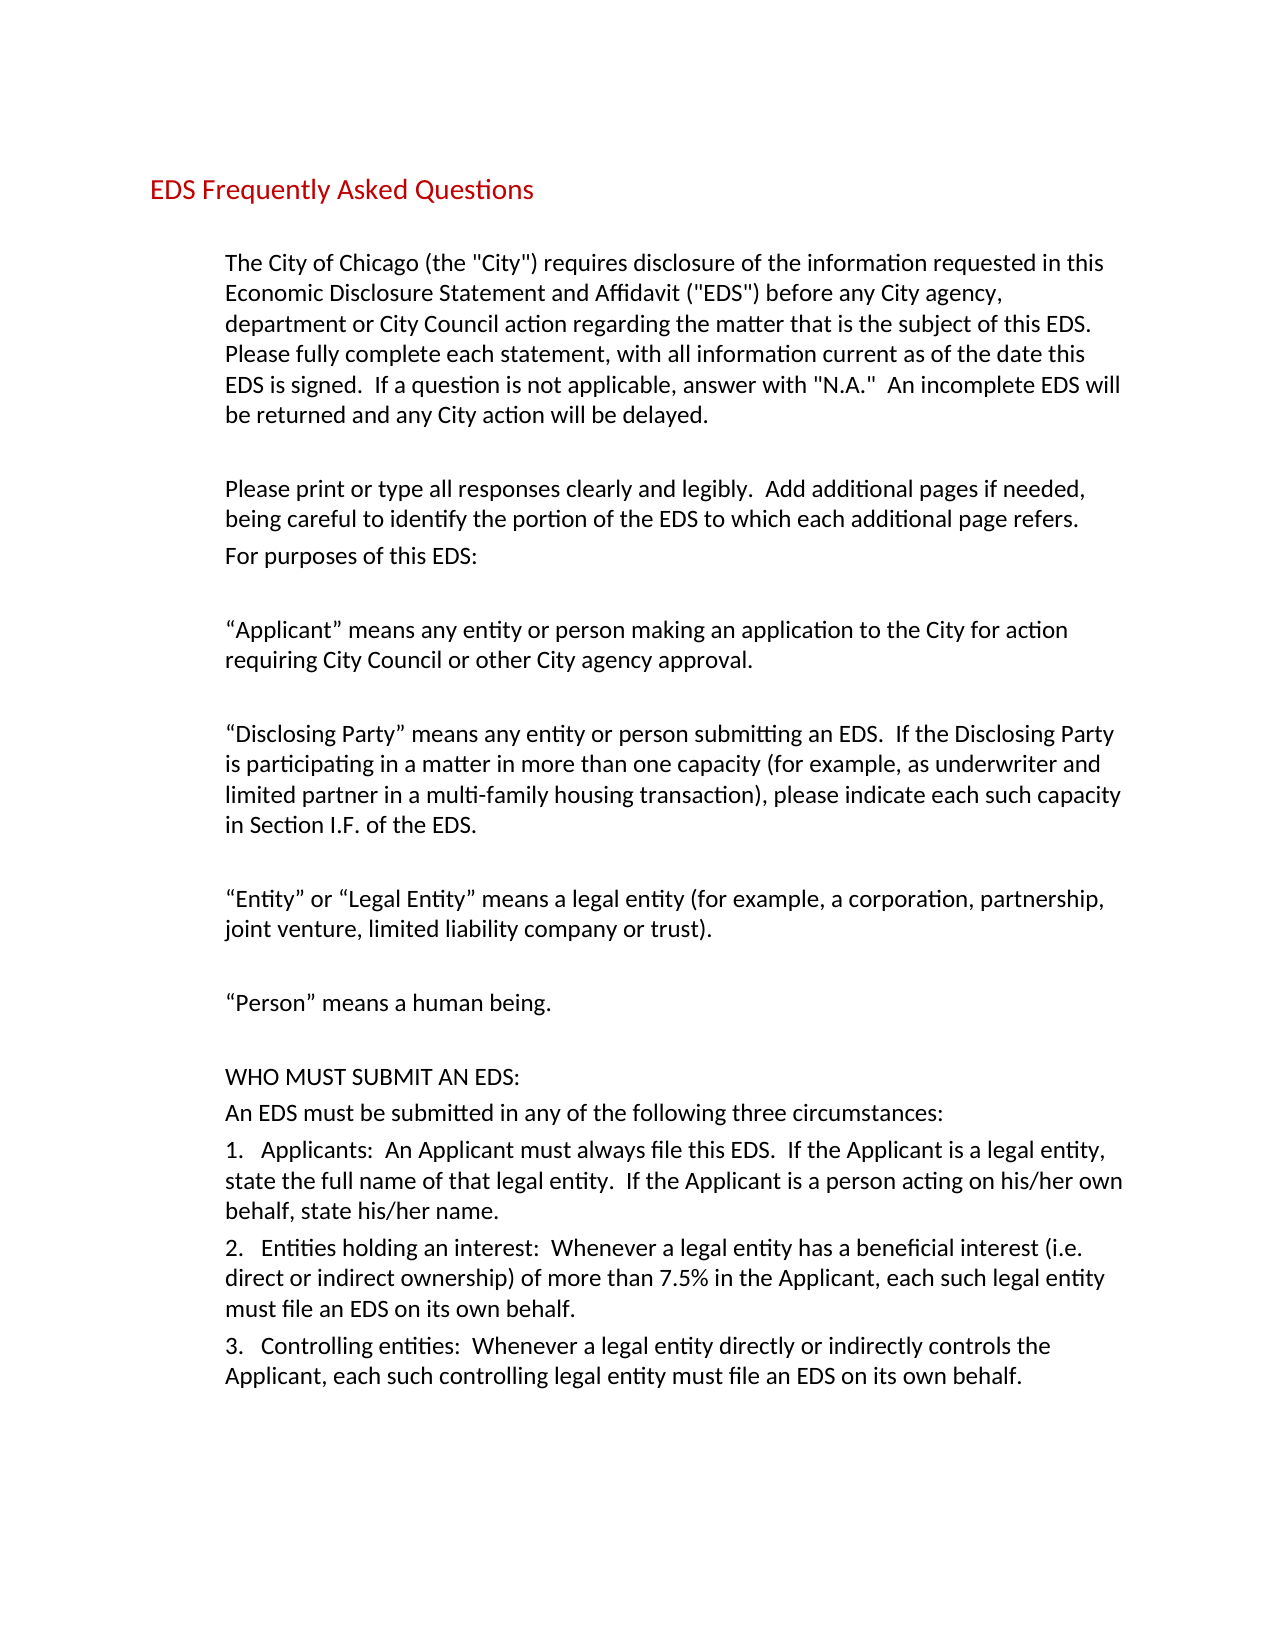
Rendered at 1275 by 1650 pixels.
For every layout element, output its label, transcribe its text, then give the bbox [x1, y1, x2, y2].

text “Entity” or “Legal Entity” means a legal entity (for example, a corporation, partnership, joint venture, limited liability company or trust). [225, 883, 1125, 944]
text Please print or type all responses clearly and legibly. Add additional pages if needed, being careful to identify the portion of the EDS to which each additional page refers. [225, 473, 1125, 534]
text “Person” means a human being. [225, 987, 1125, 1018]
text WHO MUST SUBMIT AN EDS: [225, 1061, 1125, 1091]
text 3. Controlling entities: Whenever a legal entity directly or indirectly controls the Applicant, each such controlling legal entity must file an EDS on its own behalf. [225, 1330, 1125, 1391]
text 1. Applicants: An Applicant must always file this EDS. If the Applicant is a legal entity, state the full name of that legal entity. If the Applicant is a person acting on his/her own behalf, state his/her name. [225, 1134, 1125, 1226]
text 2. Entities holding an interest: Whenever a legal entity has a beneficial interest (i.e. direct or indirect ownership) of more than 7.5% in the Applicant, each such legal entity must file an EDS on its own behalf. [225, 1232, 1125, 1324]
text An EDS must be submitted in any of the following three circumstances: [225, 1097, 1125, 1128]
text “Applicant” means any entity or person making an application to the City for action requiring City Council or other City agency approval. [225, 614, 1125, 675]
text For purposes of this EDS: [225, 540, 1125, 571]
text The City of Chicago (the "City") requires disclosure of the information requested in this Economic Disclosure Statement and Affidavit ("EDS") before any City agency, department or City Council action regarding the matter that is the subject of this EDS. Please fully complete each statement, with all information current as of the date this EDS is signed. If a question is not applicable, answer with "N.A." An incomplete EDS will be returned and any City action will be delayed. [225, 247, 1125, 430]
subtitle EDS Frequently Asked Questions [150, 171, 1125, 206]
text “Disclosing Party” means any entity or person submitting an EDS. If the Disclosing Party is participating in a matter in more than one capacity (for example, as underwriter and limited partner in a multi-family housing transaction), please indicate each such capacity in Section I.F. of the EDS. [225, 718, 1125, 840]
